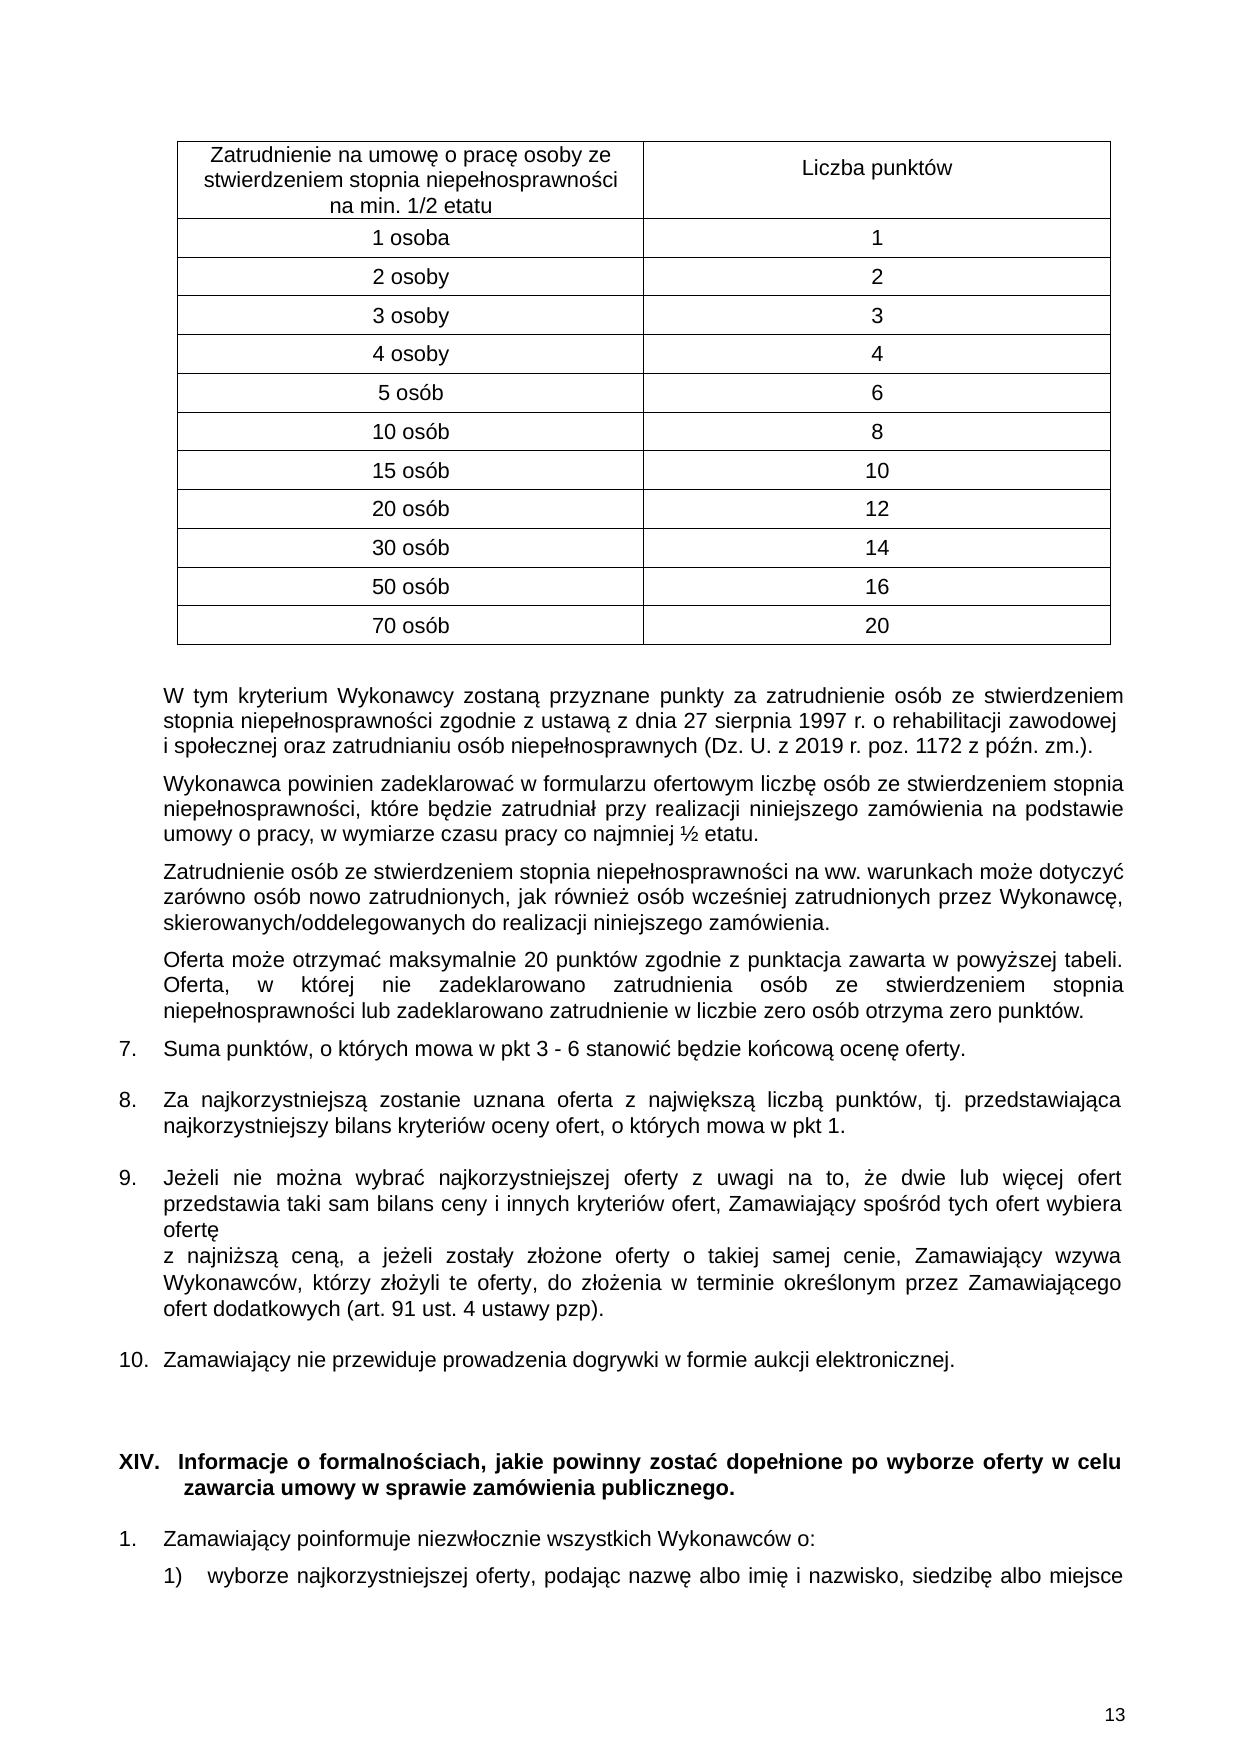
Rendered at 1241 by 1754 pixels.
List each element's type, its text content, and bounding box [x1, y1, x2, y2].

table_cell 2 [644, 258, 1110, 295]
list Informacje o formalnościach, jakie powinny zostać dopełnione po wyborze oferty w celu zawarcia umowy w sprawie zamówienia publicznego. [119, 1449, 1123, 1501]
text 7. Suma punktów, o których mowa w pkt 3 - 6 stanowić będzie końcową ocenę oferty. [119, 1035, 1123, 1062]
table_cell 50 osób [178, 568, 643, 605]
table_cell 10 osób [178, 413, 643, 450]
table_cell 5 osób [178, 374, 643, 412]
table_cell 6 [644, 374, 1110, 412]
text W tym kryterium Wykonawcy zostaną przyznane punkty za zatrudnienie osób ze stwierdzeniem stopnia niepełnosprawności zgodnie z ustawą z dnia 27 sierpnia 1997 r. o rehabilitacji zawodowej i społecznej oraz zatrudnianiu osób niepełnosprawnych (Dz. U. z 2019 r. poz. 1172 z późn. zm.). [163, 683, 1125, 758]
table_cell 30 osób [178, 529, 643, 567]
text Oferta może otrzymać maksymalnie 20 punktów zgodnie z punktacja zawarta w powyższej tabeli. Oferta, w której nie zadeklarowano zatrudnienia osób ze stwierdzeniem stopnia niepełnosprawności lub zadeklarowano zatrudnienie w liczbie zero osób otrzyma zero punktów. [163, 947, 1125, 1023]
list Zamawiający poinformuje niezwłocznie wszystkich Wykonawców o: [119, 1526, 1125, 1551]
table_cell 20 osób [178, 490, 643, 528]
table_header Zatrudnienie na umowę o pracę osoby ze stwierdzeniem stopnia niepełnosprawności na min. 1/2 etatu [178, 142, 643, 218]
table_cell 3 osoby [178, 296, 643, 334]
text Wykonawca powinien zadeklarować w formularzu ofertowym liczbę osób ze stwierdzeniem stopnia niepełnosprawności, które będzie zatrudniał przy realizacji niniejszego zamówienia na podstawie umowy o pracy, w wymiarze czasu pracy co najmniej ½ etatu. [163, 771, 1125, 847]
table_cell 4 [644, 335, 1110, 373]
table_cell 4 osoby [178, 335, 643, 373]
table_cell 16 [644, 568, 1110, 605]
table_cell 1 [644, 219, 1110, 257]
text 8. Za najkorzystniejszą zostanie uznana oferta z największą liczbą punktów, tj. przedstawiająca najkorzystniejszy bilans kryteriów oceny ofert, o których mowa w pkt 1. [119, 1087, 1123, 1139]
table_cell 10 [644, 451, 1110, 489]
table_cell 2 osoby [178, 258, 643, 295]
table_cell 70 osób [178, 606, 643, 644]
text Zatrudnienie osób ze stwierdzeniem stopnia niepełnosprawności na ww. warunkach może dotyczyć zarówno osób nowo zatrudnionych, jak również osób wcześniej zatrudnionych przez Wykonawcę, skierowanych/oddelegowanych do realizacji niniejszego zamówienia. [163, 859, 1125, 935]
table_header Liczba punktów [644, 142, 1110, 218]
table_cell 1 osoba [178, 219, 643, 257]
table_cell 15 osób [178, 451, 643, 489]
text 9. Jeżeli nie można wybrać najkorzystniejszej oferty z uwagi na to, że dwie lub więcej ofert przedstawia taki sam bilans ceny i innych kryteriów ofert, Zamawiający spośród tych ofert wybiera ofertę z najniższą ceną, a jeżeli zostały złożone oferty o takiej samej cenie, Zamawiający wzywa Wykonawców, którzy złożyli te oferty, do złożenia w terminie określonym przez Zamawiającego ofert dodatkowych (art. 91 ust. 4 ustawy pzp). [119, 1164, 1123, 1322]
table_cell 8 [644, 413, 1110, 450]
table_cell 3 [644, 296, 1110, 334]
table_cell 12 [644, 490, 1110, 528]
table_cell 14 [644, 529, 1110, 567]
text 10. Zamawiający nie przewiduje prowadzenia dogrywki w formie aukcji elektronicznej. [119, 1347, 1123, 1373]
table_cell 20 [644, 606, 1110, 644]
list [163, 1563, 1125, 1589]
